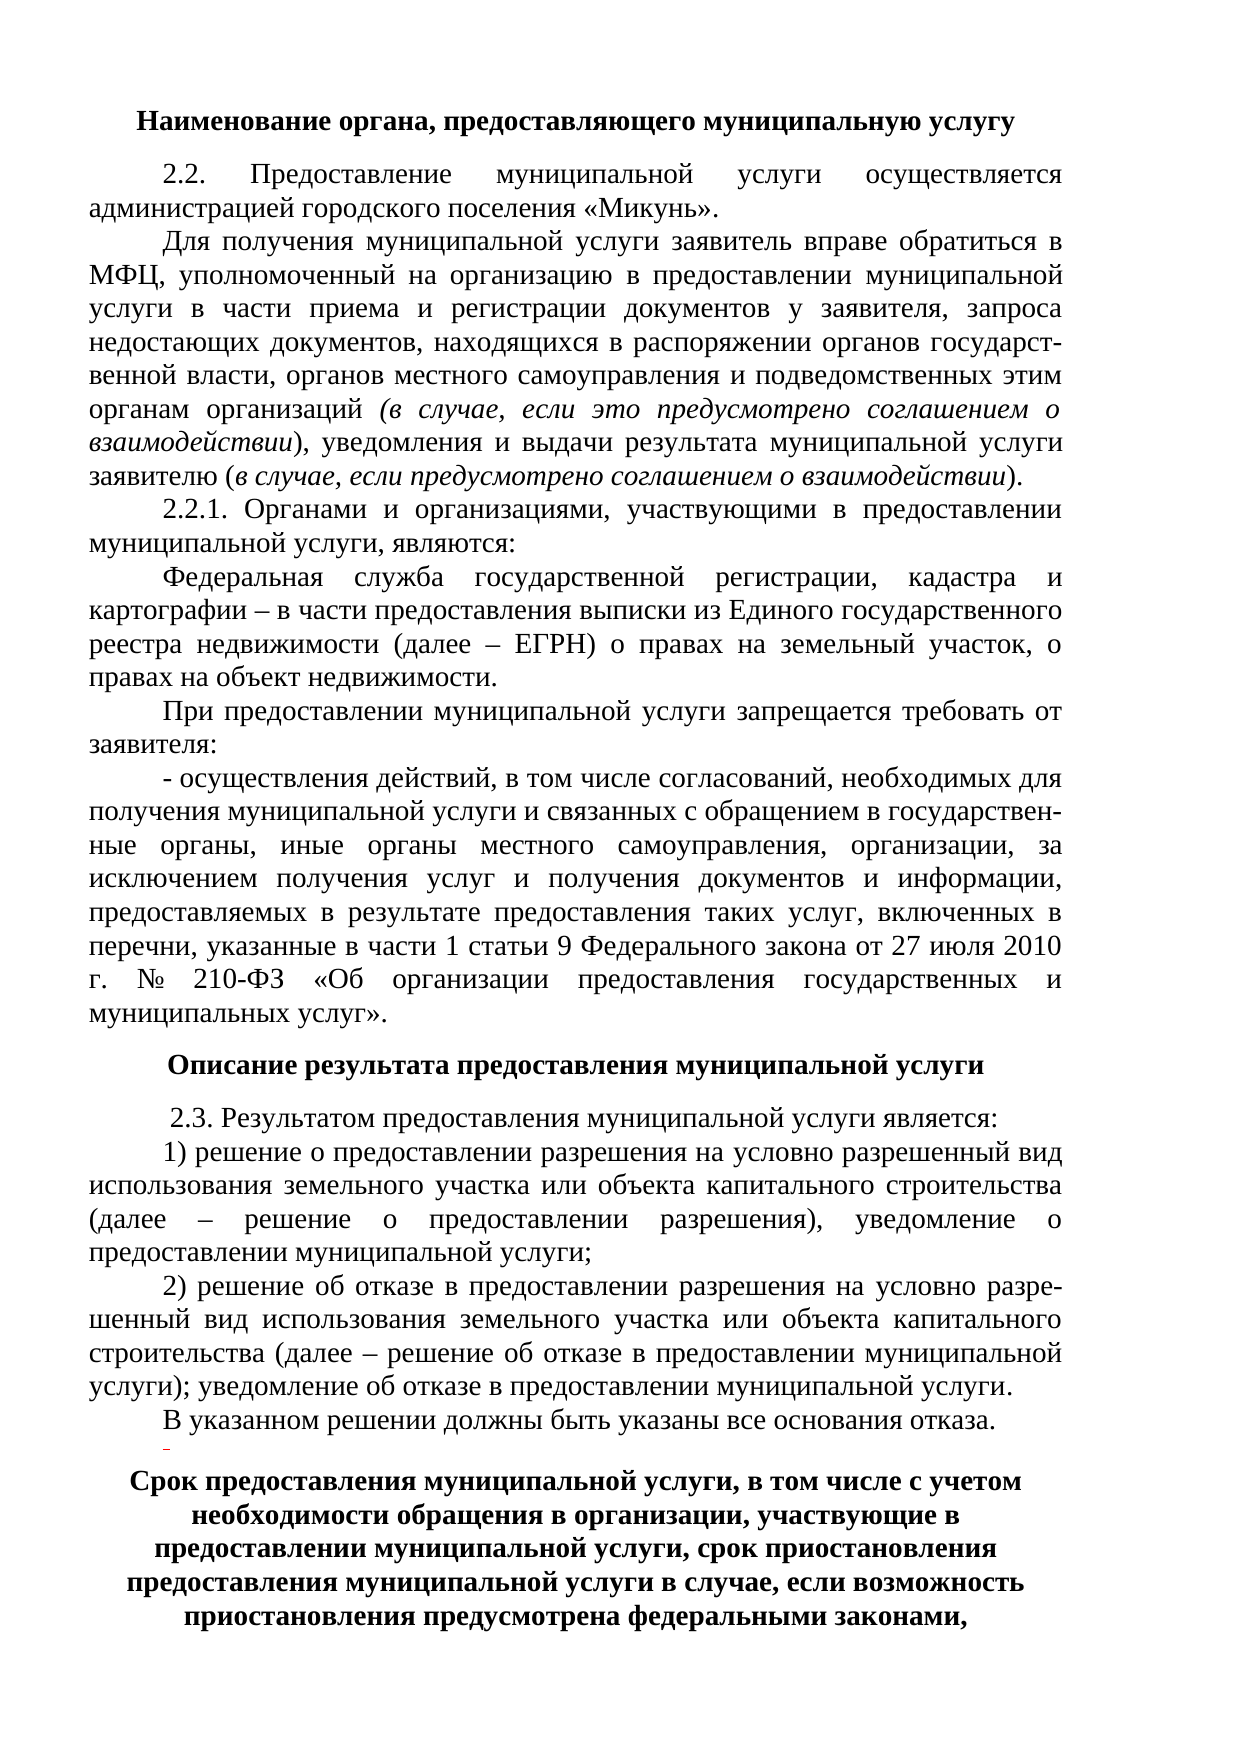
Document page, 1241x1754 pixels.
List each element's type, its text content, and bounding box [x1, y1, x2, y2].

text 2.3. Результатом предоставления муниципальной услуги является: [88, 1100, 1063, 1134]
text 2.2. Предоставление муниципальной услуги осуществляется администрацией городского поселения «Микунь». [88, 156, 1063, 223]
text При предоставлении муниципальной услуги запрещается требовать от заявителя: [88, 693, 1063, 760]
text Для получения муниципальной услуги заявитель вправе обратиться в МФЦ, уполномоченный на организацию в предоставлении муниципальной услуги в части приема и регистрации документов у заявителя, запроса недостающих документов, находящихся в распоряжении органов государст-венной власти, органов местного самоуправления и подведомственных этим органам организаций (в случае, если это предусмотрено соглашением о взаимодействии), уведомления и выдачи результата муниципальной услуги заявителю (в случае, если предусмотрено соглашением о взаимодействии). [88, 223, 1063, 492]
text - осуществления действий, в том числе согласований, необходимых для получения муниципальной услуги и связанных с обращением в государствен-ные органы, иные органы местного самоуправления, организации, за исключением получения услуг и получения документов и информации, предоставляемых в результате предоставления таких услуг, включенных в перечни, указанные в части 1 статьи 9 Федерального закона от 27 июля 2010 г. № 210-ФЗ «Об организации предоставления государственных и муниципальных услуг». [88, 760, 1063, 1028]
text Описание результата предоставления муниципальной услуги [88, 1047, 1063, 1081]
text Наименование органа, предоставляющего муниципальную услугу [88, 103, 1063, 137]
text Федеральная служба государственной регистрации, кадастра и картографии – в части предоставления выписки из Единого государственного реестра недвижимости (далее – ЕГРН) о правах на земельный участок, о правах на объект недвижимости. [88, 559, 1063, 693]
text 2) решение об отказе в предоставлении разрешения на условно разре-шенный вид использования земельного участка или объекта капитального строительства (далее – решение об отказе в предоставлении муниципальной услуги); уведомление об отказе в предоставлении муниципальной услуги. [88, 1268, 1063, 1402]
text 2.2.1. Органами и организациями, участвующими в предоставлении муниципальной услуги, являются: [88, 492, 1063, 559]
text 1) решение о предоставлении разрешения на условно разрешенный вид использования земельного участка или объекта капитального строительства (далее – решение о предоставлении разрешения), уведомление о предоставлении муниципальной услуги; [88, 1134, 1063, 1268]
text В указанном решении должны быть указаны все основания отказа. [88, 1402, 1063, 1436]
